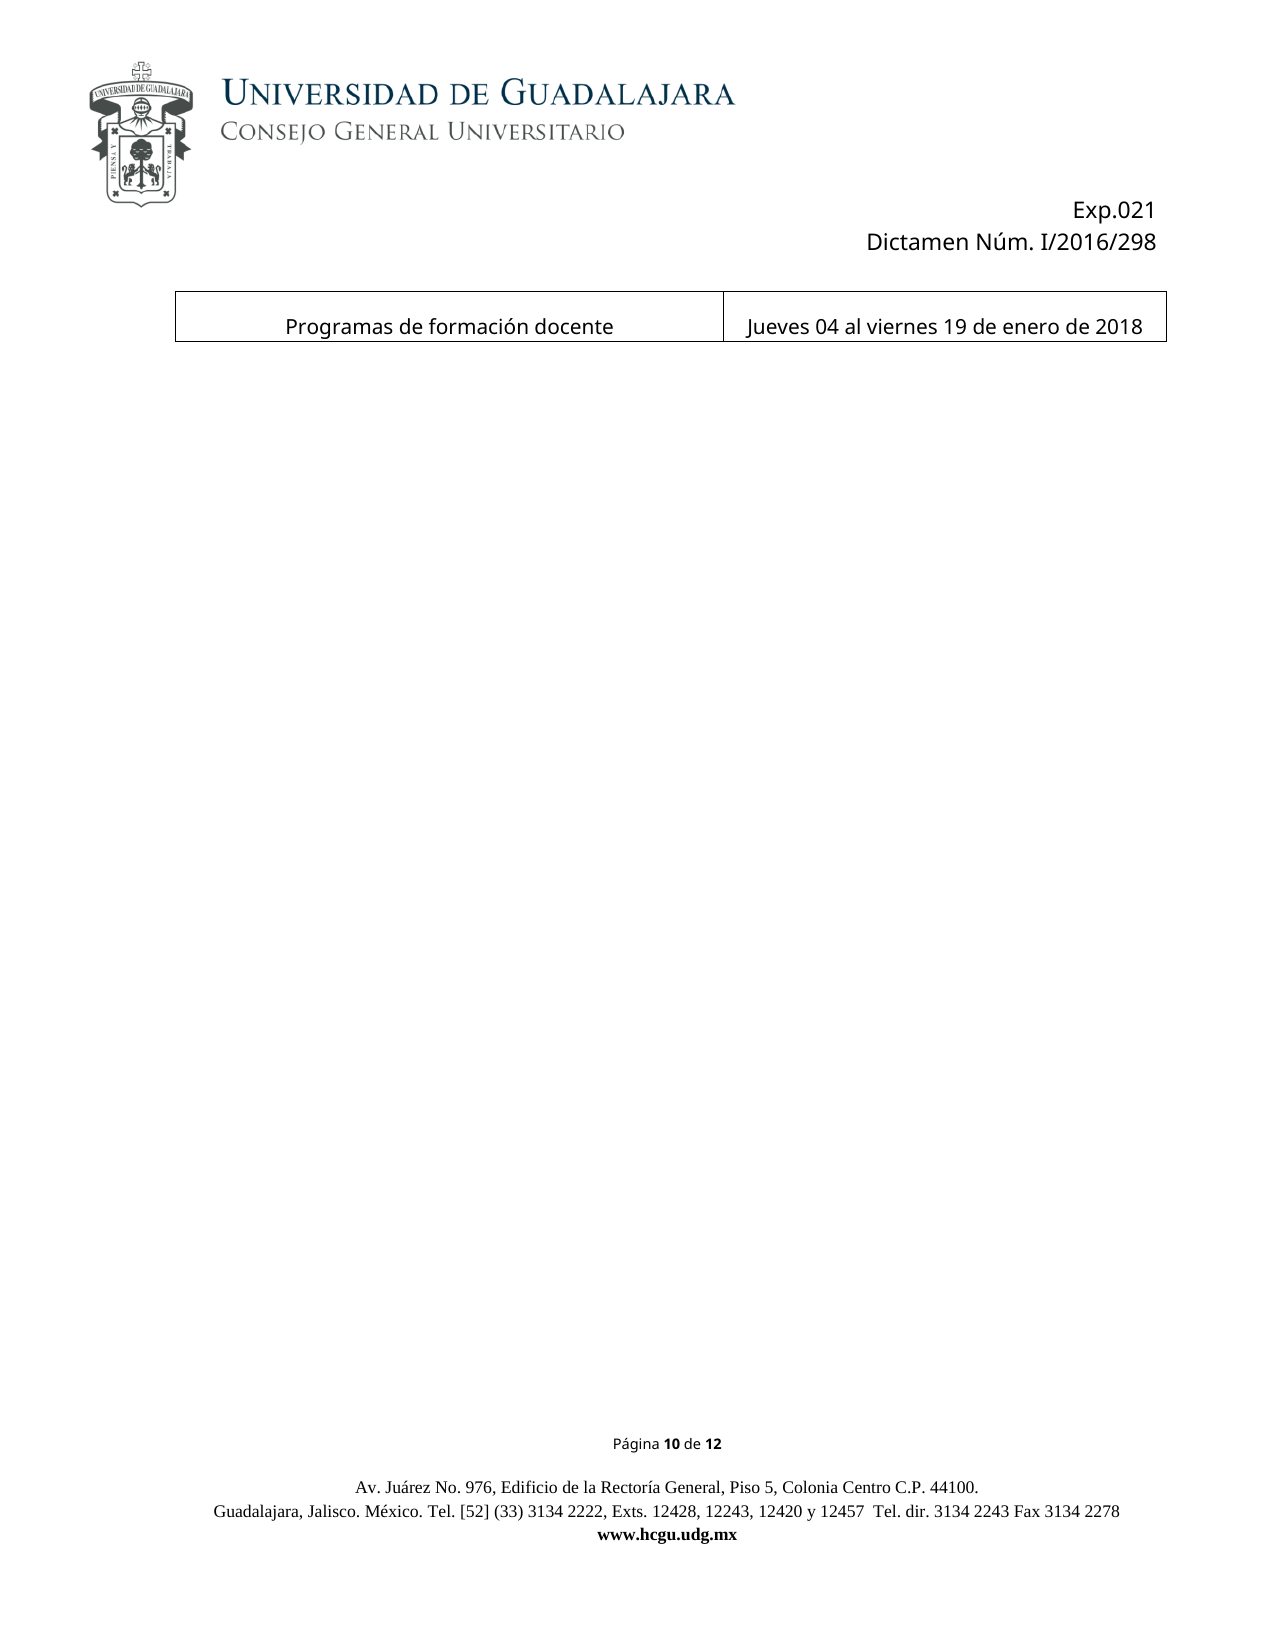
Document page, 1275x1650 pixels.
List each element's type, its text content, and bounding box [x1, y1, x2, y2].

picture [1, 1, 1274, 268]
table_cell Jueves 04 al viernes 19 de enero de 2018 [724, 292, 1166, 341]
table_cell Programas de formación docente [176, 292, 723, 341]
